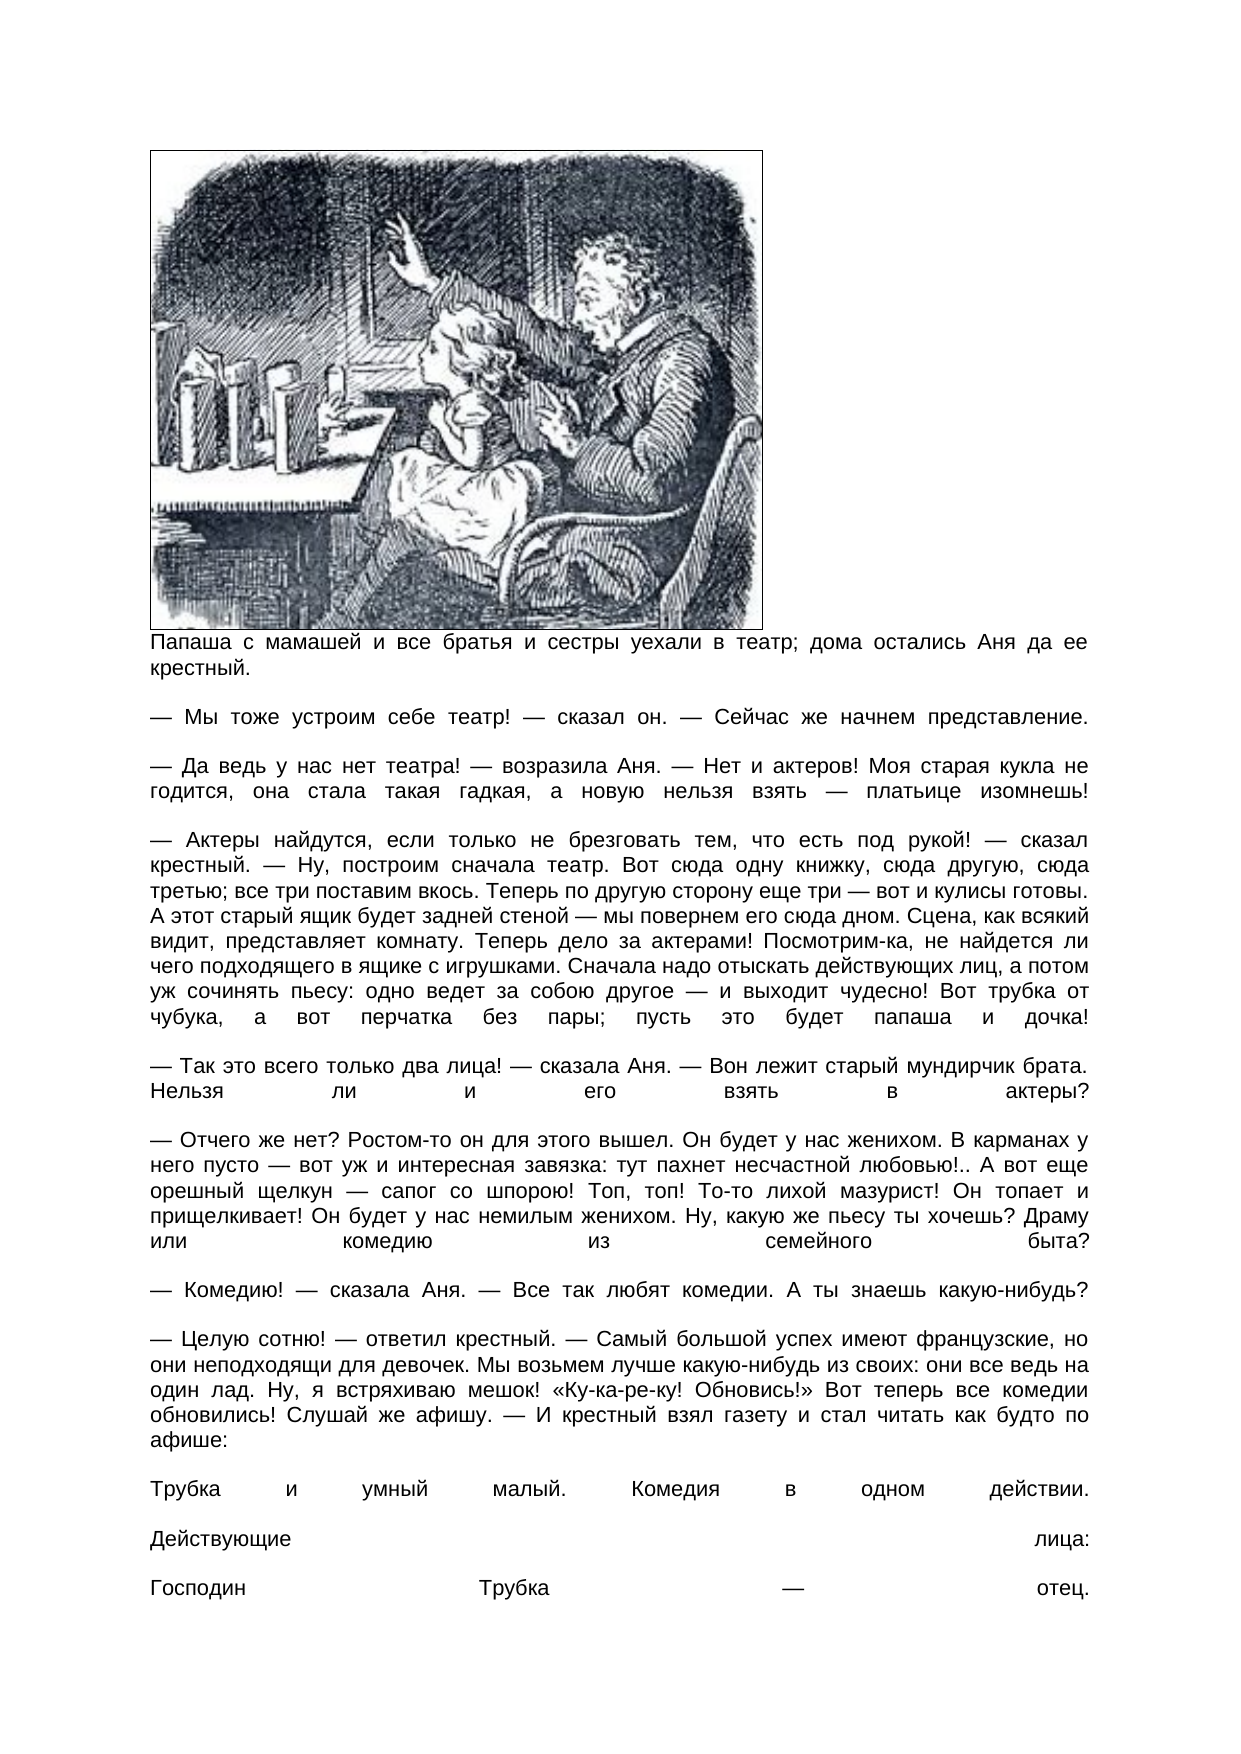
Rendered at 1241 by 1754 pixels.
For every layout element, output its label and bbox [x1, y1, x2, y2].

text [150, 629, 1090, 1600]
picture [151, 151, 762, 629]
